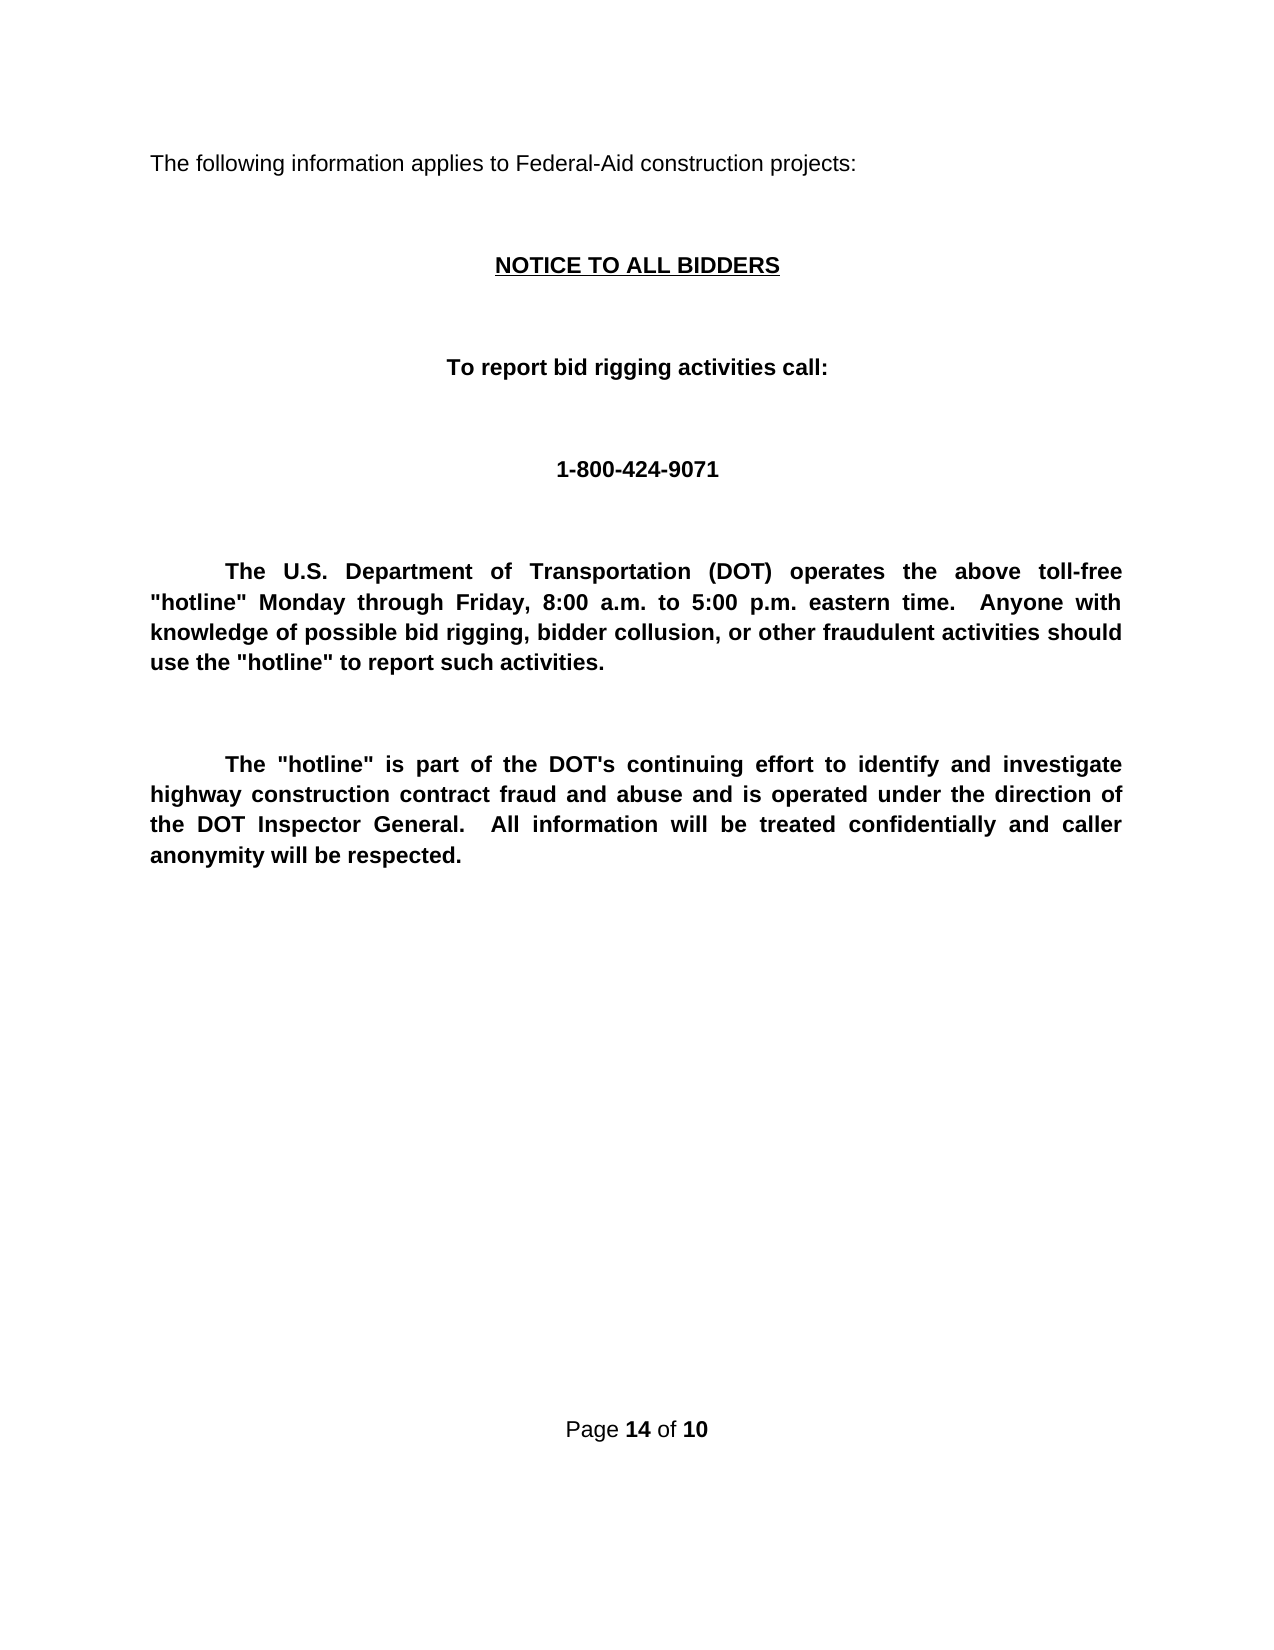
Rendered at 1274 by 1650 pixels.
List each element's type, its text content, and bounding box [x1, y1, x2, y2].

text The "hotline" is part of the DOT's continuing effort to identify and investigate highway construction contract fraud and abuse and is operated under the direction of the DOT Inspector General. All information will be treated confidentially and caller anonymity will be respected. [150, 751, 1123, 868]
text NOTICE TO ALL BIDDERS [150, 252, 1123, 278]
text The U.S. Department of Transportation (DOT) operates the above toll-free "hotline" Monday through Friday, 8:00 a.m. to 5:00 p.m. eastern time. Anyone with knowledge of possible bid rigging, bidder collusion, or other fraudulent activities should use the "hotline" to report such activities. [150, 558, 1123, 675]
text To report bid rigging activities call: [150, 354, 1123, 381]
text 1-800-424-9071 [150, 456, 1123, 483]
text The following information applies to Federal-Aid construction projects: [150, 150, 1123, 176]
